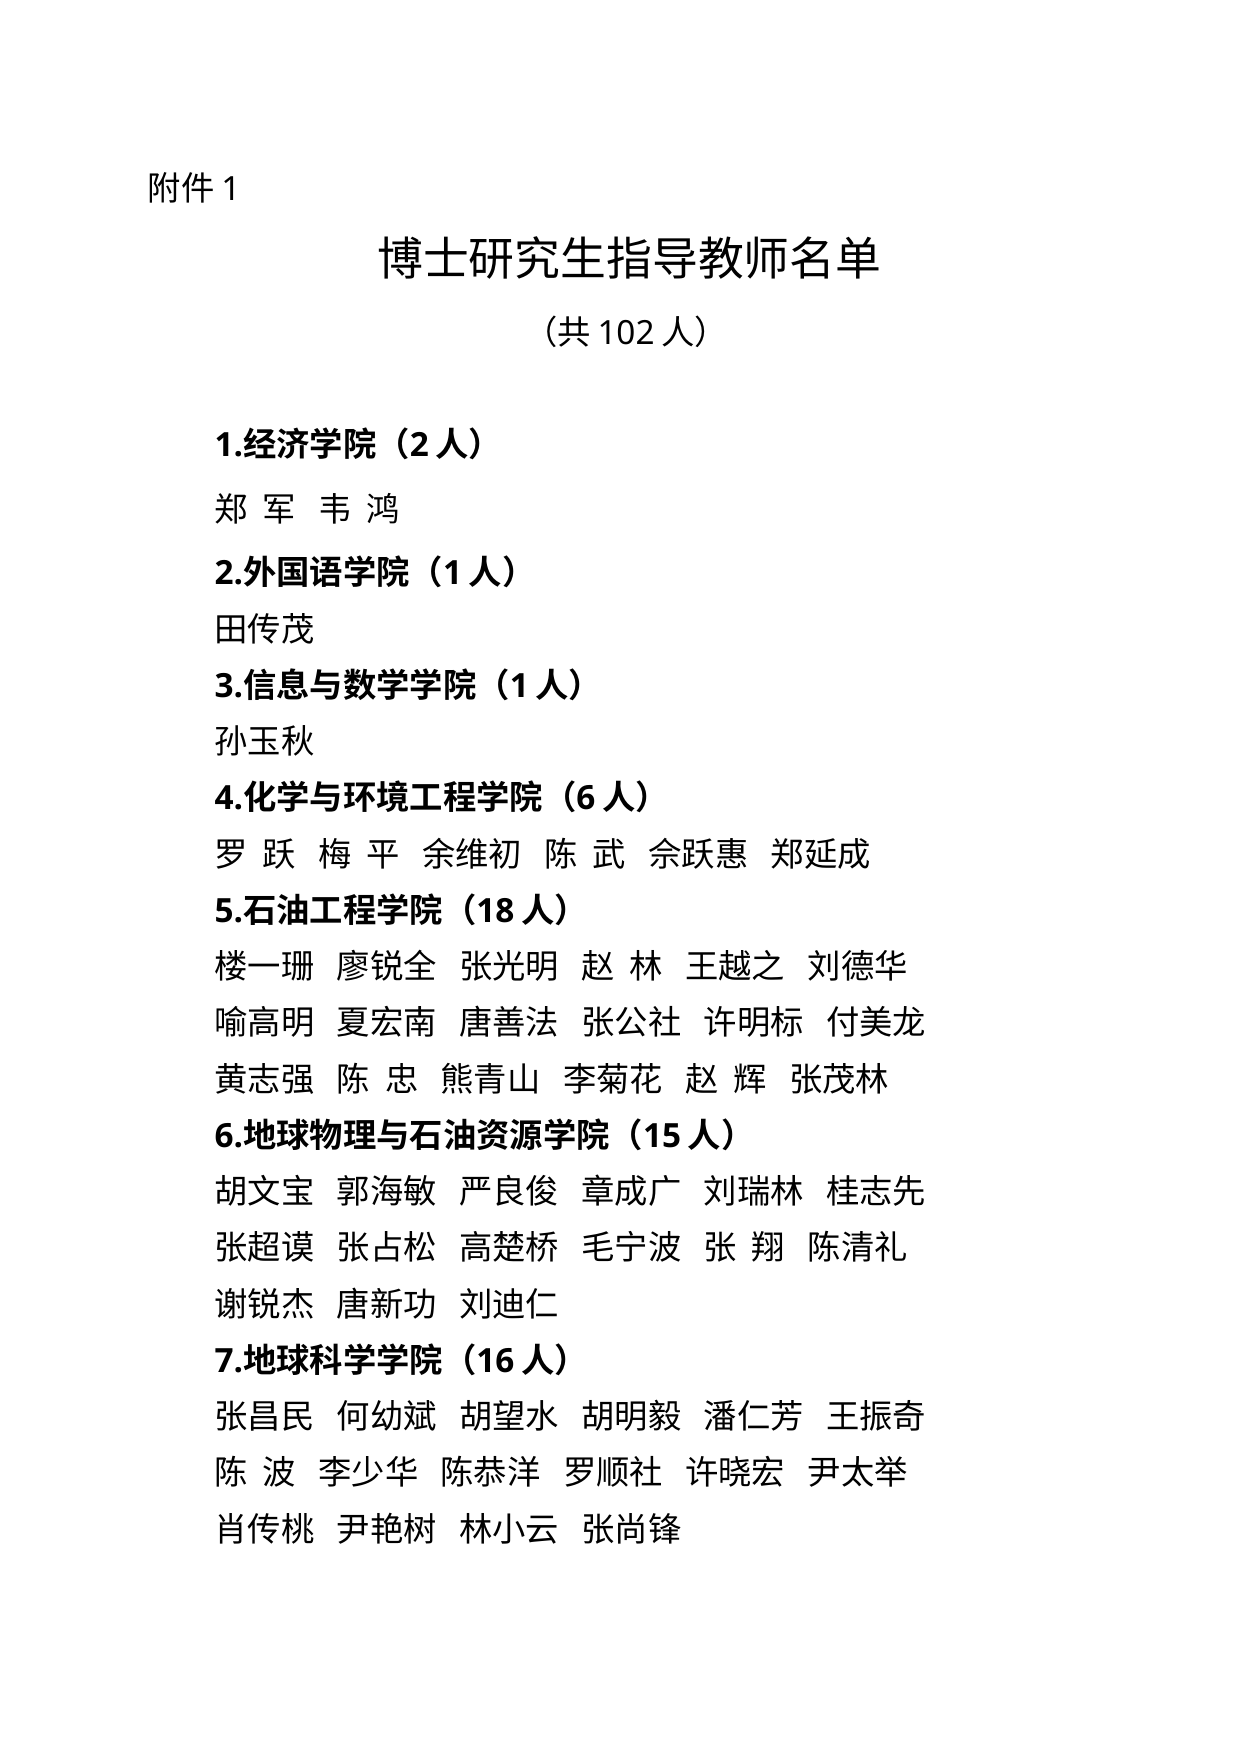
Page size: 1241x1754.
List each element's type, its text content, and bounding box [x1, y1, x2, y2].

text 1.经济学院（2人） [148, 410, 1087, 475]
text 2.外国语学院（1人） [148, 540, 1087, 596]
text 谢锐杰 唐新功 刘迪仁 [148, 1271, 1087, 1327]
text 5.石油工程学院（18人） [148, 877, 1087, 933]
text 孙玉秋 [148, 708, 1087, 765]
text 博士研究生指导教师名单 [148, 222, 1087, 289]
text 张昌民 何幼斌 胡望水 胡明毅 潘仁芳 王振奇 [148, 1383, 1087, 1440]
text 罗 跃 梅 平 余维初 陈 武 佘跃惠 郑延成 [148, 821, 1087, 877]
text 张超谟 张占松 高楚桥 毛宁波 张 翔 陈清礼 [148, 1215, 1087, 1271]
text 7.地球科学学院（16人） [148, 1327, 1087, 1383]
text 肖传桃 尹艳树 林小云 张尚锋 [148, 1496, 1087, 1552]
text 田传茂 [148, 596, 1087, 652]
text 附件1 [148, 162, 1087, 210]
text 喻高明 夏宏南 唐善法 张公社 许明标 付美龙 [148, 990, 1087, 1046]
text 胡文宝 郭海敏 严良俊 章成广 刘瑞林 桂志先 [148, 1158, 1087, 1215]
text （共102人） [148, 305, 1087, 354]
text 陈 波 李少华 陈恭洋 罗顺社 许晓宏 尹太举 [148, 1440, 1087, 1496]
text 黄志强 陈 忠 熊青山 李菊花 赵 辉 张茂林 [148, 1046, 1087, 1102]
text 楼一珊 廖锐全 张光明 赵 林 王越之 刘德华 [148, 933, 1087, 990]
text 郑 军 韦 鸿 [148, 475, 1087, 540]
text 3.信息与数学学院（1人） [148, 652, 1087, 708]
text 4.化学与环境工程学院（6人） [148, 765, 1087, 821]
text 6.地球物理与石油资源学院（15人） [148, 1102, 1087, 1158]
